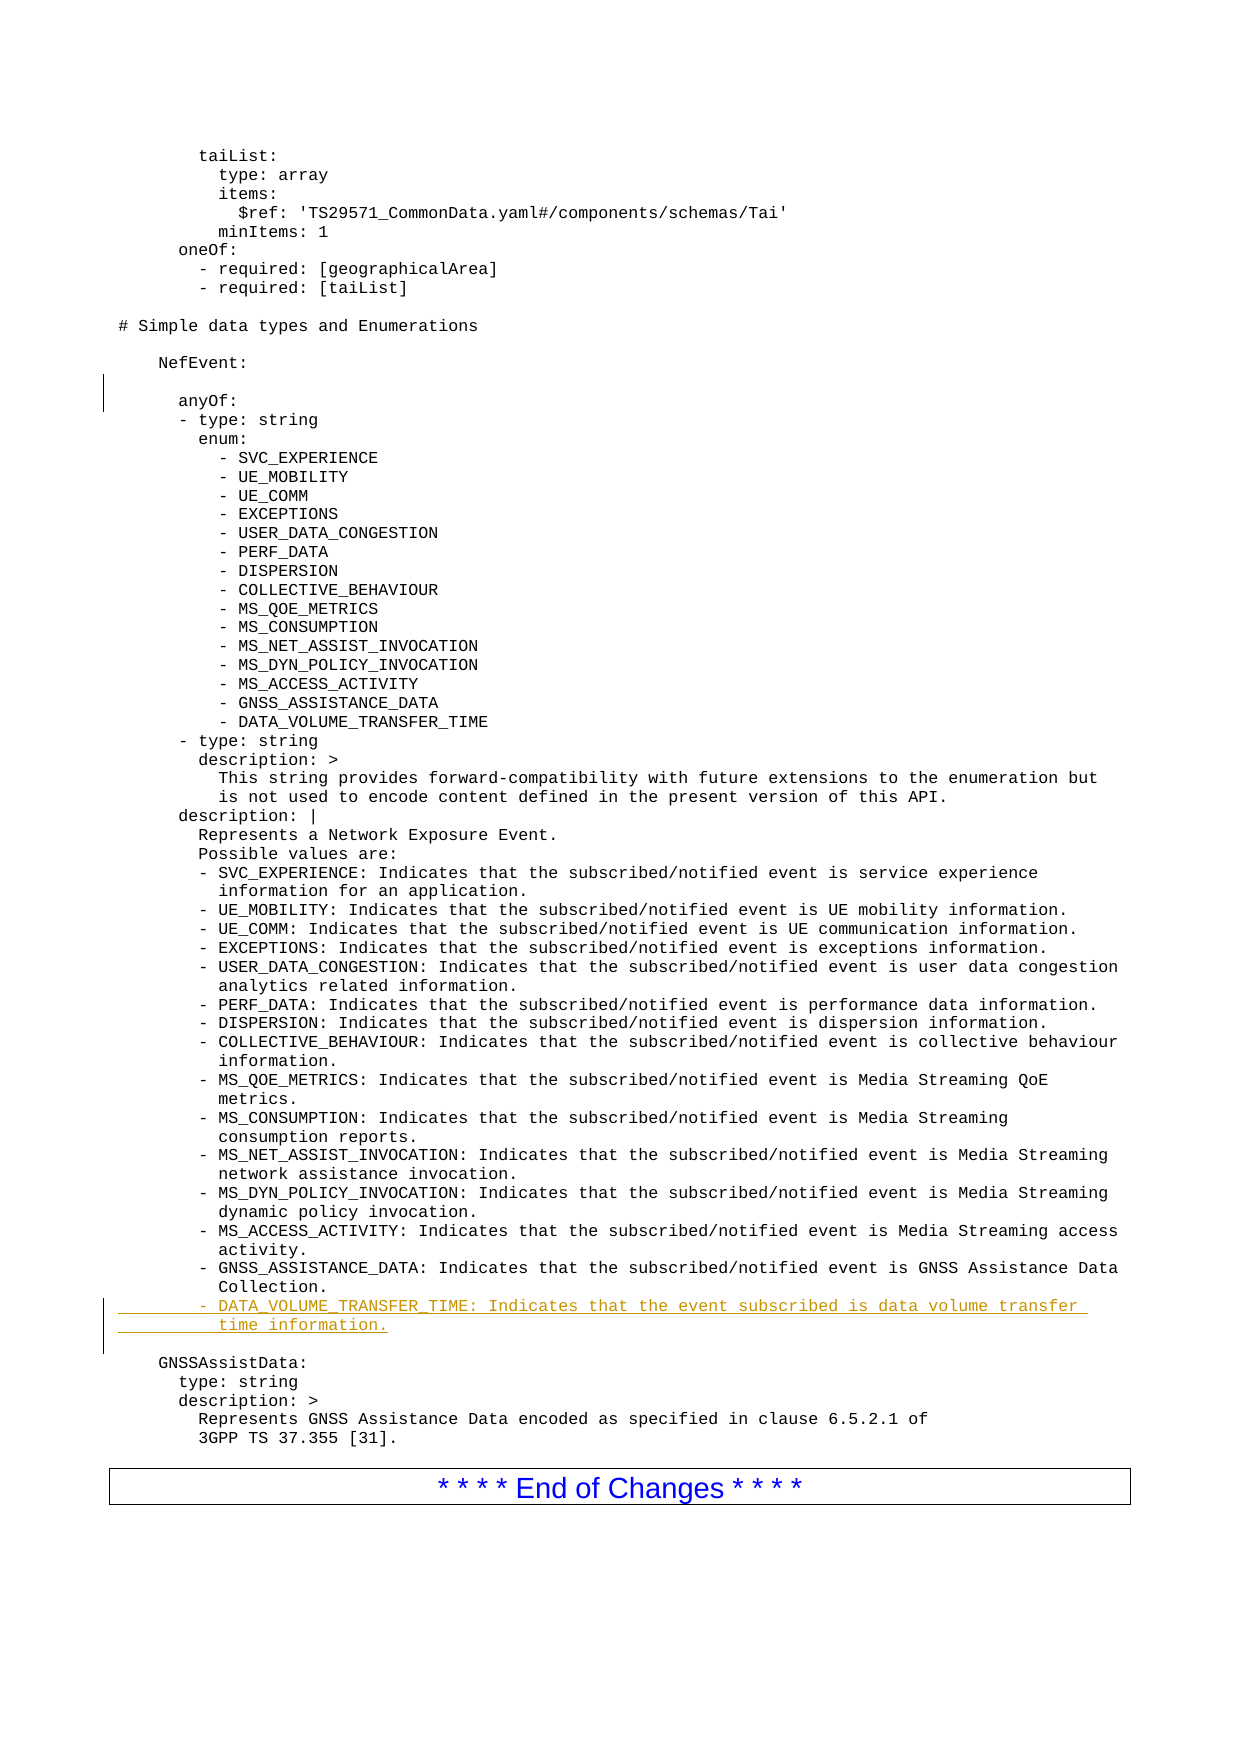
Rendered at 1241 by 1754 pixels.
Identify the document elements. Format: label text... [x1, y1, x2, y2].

text - PERF_DATA [118, 544, 1122, 562]
text - required: [geographicalArea] [118, 261, 1122, 280]
text - UE_COMM: Indicates that the subscribed/notified event is UE communication information. [118, 921, 1122, 939]
text - SVC_EXPERIENCE [118, 449, 1122, 468]
text enum: [118, 431, 1122, 449]
text anyOf: [118, 393, 1122, 412]
text - MS_CONSUMPTION [118, 619, 1122, 638]
text - MS_NET_ASSIST_INVOCATION [118, 638, 1122, 657]
text - UE_MOBILITY: Indicates that the subscribed/notified event is UE mobility information. [118, 902, 1122, 921]
text - MS_NET_ASSIST_INVOCATION: Indicates that the subscribed/notified event is Media Streaming [118, 1147, 1122, 1166]
text - type: string [118, 412, 1122, 431]
text dynamic policy invocation. [118, 1203, 1122, 1222]
text is not used to encode content defined in the present version of this API. [118, 789, 1122, 808]
text GNSSAssistData: [118, 1354, 1122, 1373]
text - MS_DYN_POLICY_INVOCATION: Indicates that the subscribed/notified event is Media Streaming [118, 1185, 1122, 1203]
text 3GPP TS 37.355 [31]. [118, 1430, 1122, 1449]
text - EXCEPTIONS [118, 506, 1122, 525]
text type: string [118, 1373, 1122, 1392]
text minItems: 1 [118, 223, 1122, 242]
text information. [118, 1053, 1122, 1072]
text * * * * End of Changes * * * * [110, 1469, 1130, 1504]
text $ref: 'TS29571_CommonData.yaml#/components/schemas/Tai' [118, 204, 1122, 223]
text - COLLECTIVE_BEHAVIOUR [118, 581, 1122, 600]
text description: | [118, 808, 1122, 826]
text This string provides forward-compatibility with future extensions to the enumeration but [118, 770, 1122, 789]
text - required: [taiList] [118, 280, 1122, 298]
text analytics related information. [118, 977, 1122, 996]
text - USER_DATA_CONGESTION: Indicates that the subscribed/notified event is user data congestion [118, 958, 1122, 977]
text Represents GNSS Assistance Data encoded as specified in clause 6.5.2.1 of [118, 1411, 1122, 1430]
text taiList: [118, 148, 1122, 167]
text - COLLECTIVE_BEHAVIOUR: Indicates that the subscribed/notified event is collective behaviour [118, 1034, 1122, 1053]
text - UE_MOBILITY [118, 468, 1122, 487]
text metrics. [118, 1090, 1122, 1109]
text - MS_CONSUMPTION: Indicates that the subscribed/notified event is Media Streaming [118, 1109, 1122, 1128]
text oneOf: [118, 242, 1122, 261]
text description: > [118, 751, 1122, 770]
text - MS_QOE_METRICS: Indicates that the subscribed/notified event is Media Streaming QoE [118, 1072, 1122, 1090]
text type: array [118, 167, 1122, 185]
text - GNSS_ASSISTANCE_DATA [118, 694, 1122, 713]
text - MS_ACCESS_ACTIVITY [118, 676, 1122, 694]
text - DISPERSION [118, 562, 1122, 581]
text activity. [118, 1241, 1122, 1260]
text - USER_DATA_CONGESTION [118, 525, 1122, 544]
text items: [118, 185, 1122, 204]
text network assistance invocation. [118, 1166, 1122, 1185]
text - EXCEPTIONS: Indicates that the subscribed/notified event is exceptions information. [118, 939, 1122, 958]
text - MS_QOE_METRICS [118, 600, 1122, 619]
text - SVC_EXPERIENCE: Indicates that the subscribed/notified event is service experience [118, 864, 1122, 883]
text NefEvent: [118, 355, 1122, 374]
text - DISPERSION: Indicates that the subscribed/notified event is dispersion information. [118, 1015, 1122, 1034]
text - type: string [118, 732, 1122, 751]
text - GNSS_ASSISTANCE_DATA: Indicates that the subscribed/notified event is GNSS Assistance Data [118, 1260, 1122, 1279]
text - UE_COMM [118, 487, 1122, 506]
text information for an application. [118, 883, 1122, 902]
text consumption reports. [118, 1128, 1122, 1147]
text - PERF_DATA: Indicates that the subscribed/notified event is performance data information. [118, 996, 1122, 1015]
text - MS_ACCESS_ACTIVITY: Indicates that the subscribed/notified event is Media Streaming access [118, 1222, 1122, 1241]
text Possible values are: [118, 845, 1122, 864]
text # Simple data types and Enumerations [118, 317, 1122, 336]
text - DATA_VOLUME_TRANSFER_TIME [118, 713, 1122, 732]
text - MS_DYN_POLICY_INVOCATION [118, 657, 1122, 676]
text Represents a Network Exposure Event. [118, 826, 1122, 845]
text description: > [118, 1392, 1122, 1411]
text Collection. [118, 1279, 1122, 1298]
